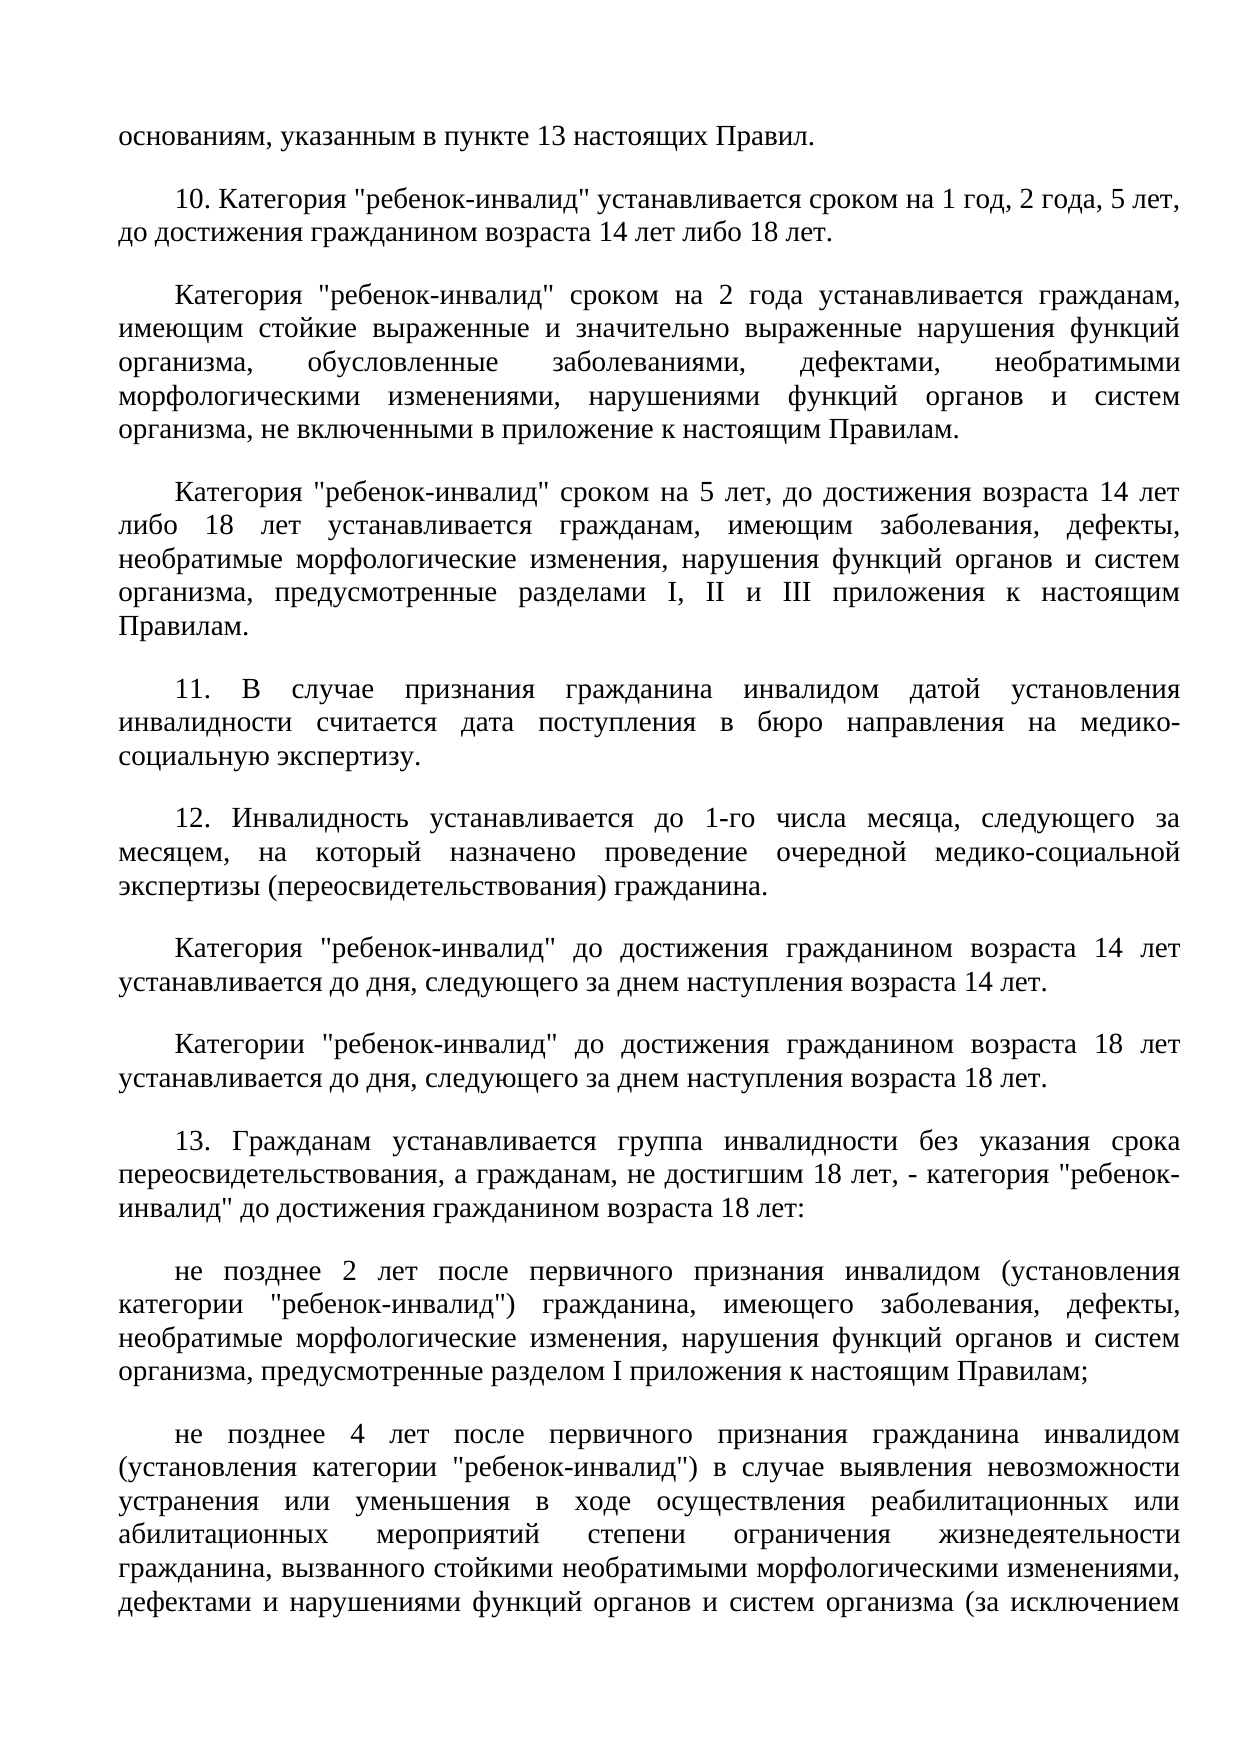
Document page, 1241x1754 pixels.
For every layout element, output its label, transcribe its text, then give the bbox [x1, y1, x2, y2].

text Категория "ребенок-инвалид" сроком на 2 года устанавливается гражданам, имеющим стойкие выраженные и значительно выраженные нарушения функций организма, обусловленные заболеваниями, дефектами, необратимыми морфологическими изменениями, нарушениями функций органов и систем организма, не включенными в приложение к настоящим Правилам. [118, 277, 1181, 445]
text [118, 118, 1181, 152]
text 12. Инвалидность устанавливается до 1-го числа месяца, следующего за месяцем, на который назначено проведение очередной медико-социальной экспертизы (переосвидетельствования) гражданина. [118, 801, 1181, 901]
text Категории "ребенок-инвалид" до достижения гражданином возраста 18 лет устанавливается до дня, следующего за днем наступления возраста 18 лет. [118, 1027, 1181, 1094]
text 13. Гражданам устанавливается группа инвалидности без указания срока переосвидетельствования, а гражданам, не достигшим 18 лет, - категория "ребенок-инвалид" до достижения гражданином возраста 18 лет: [118, 1123, 1181, 1223]
text Категория "ребенок-инвалид" сроком на 5 лет, до достижения возраста 14 лет либо 18 лет устанавливается гражданам, имеющим заболевания, дефекты, необратимые морфологические изменения, нарушения функций органов и систем организма, предусмотренные разделами I, II и III приложения к настоящим Правилам. [118, 474, 1181, 642]
text Категория "ребенок-инвалид" до достижения гражданином возраста 14 лет устанавливается до дня, следующего за днем наступления возраста 14 лет. [118, 930, 1181, 997]
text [118, 1416, 1181, 1617]
text 11. В случае признания гражданина инвалидом датой установления инвалидности считается дата поступления в бюро направления на медико-социальную экспертизу. [118, 671, 1181, 771]
text не позднее 2 лет после первичного признания инвалидом (установления категории "ребенок-инвалид") гражданина, имеющего заболевания, дефекты, необратимые морфологические изменения, нарушения функций органов и систем организма, предусмотренные разделом I приложения к настоящим Правилам; [118, 1253, 1181, 1387]
text 10. Категория "ребенок-инвалид" устанавливается сроком на 1 год, 2 года, 5 лет, до достижения гражданином возраста 14 лет либо 18 лет. [118, 181, 1181, 248]
